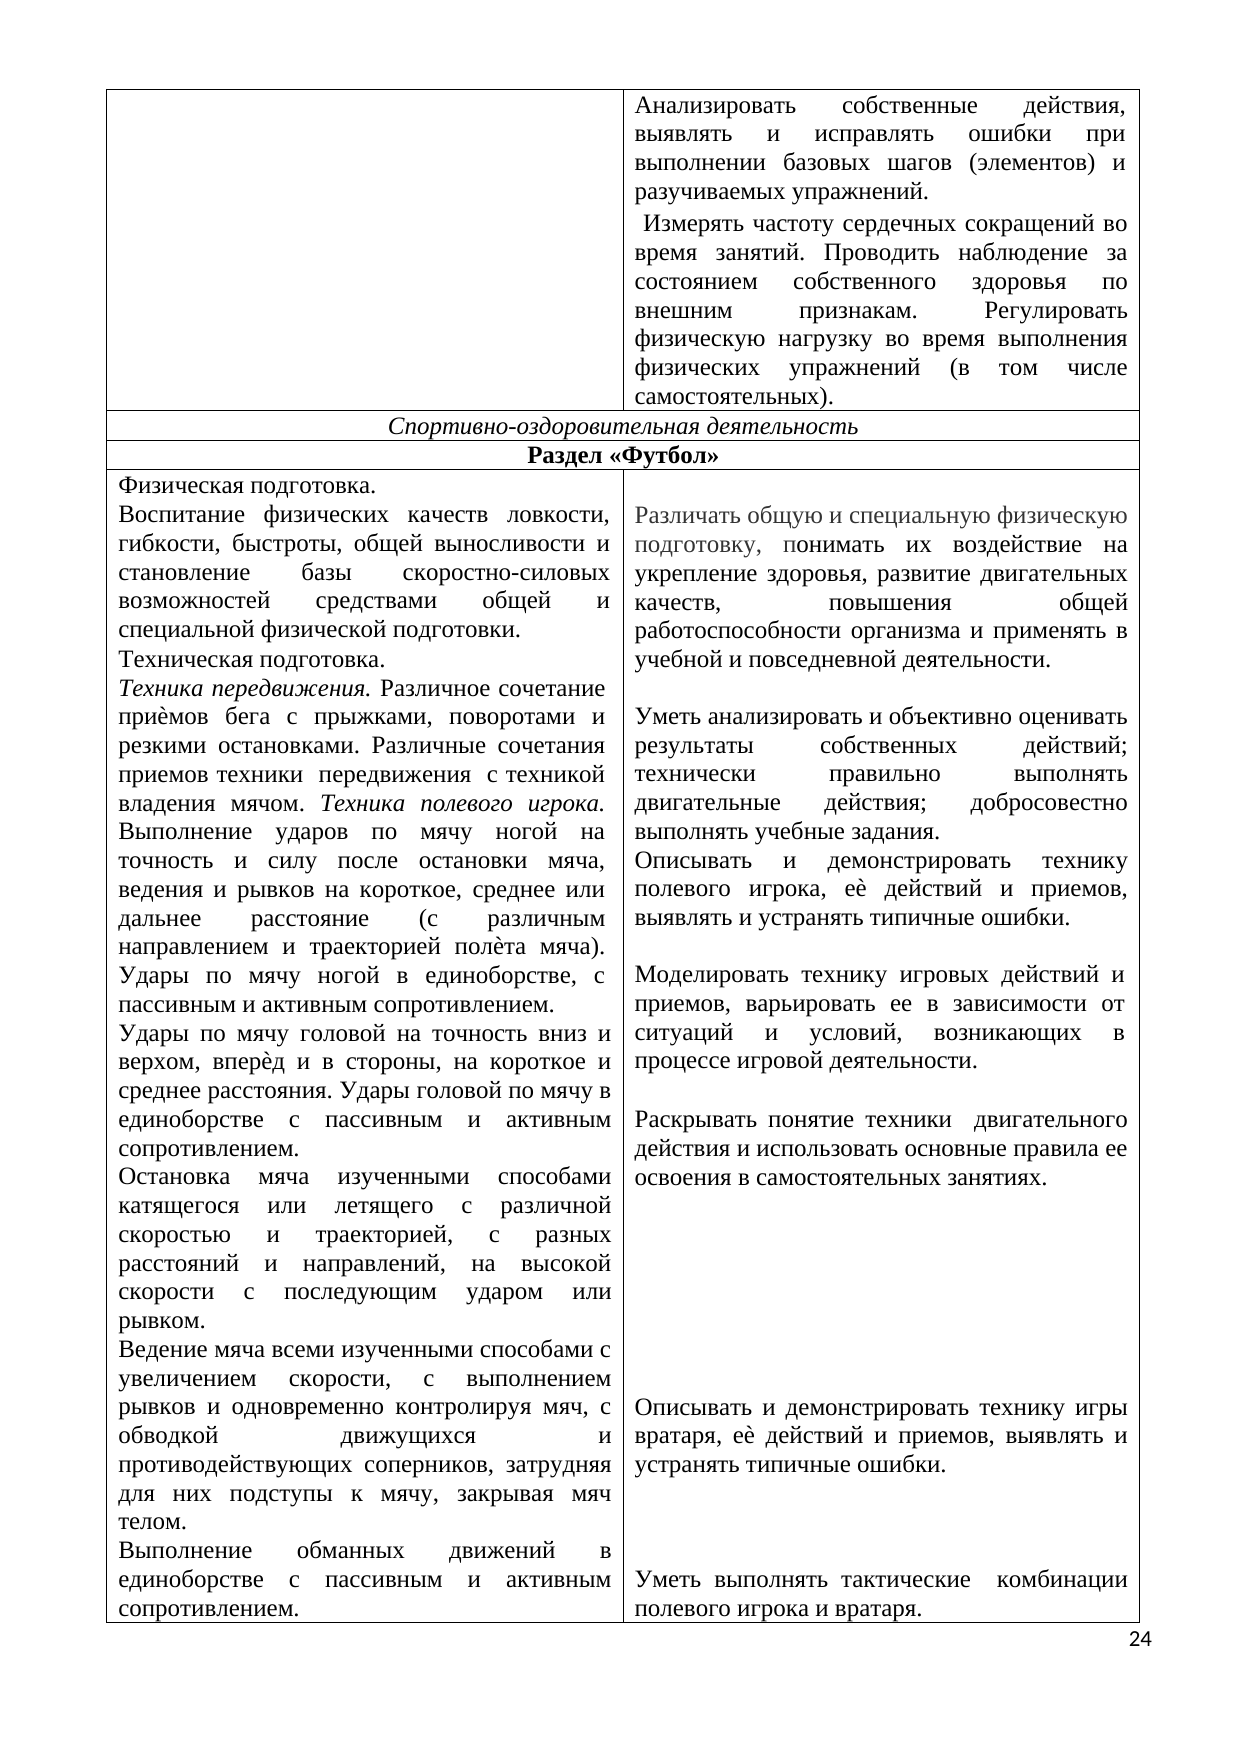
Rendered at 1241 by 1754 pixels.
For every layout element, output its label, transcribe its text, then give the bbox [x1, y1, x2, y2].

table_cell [624, 90, 1139, 410]
table_cell Спортивно-оздоровительная деятельность [107, 411, 1139, 439]
table_cell Раздел «Футбол» [107, 441, 1139, 469]
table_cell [107, 470, 623, 1622]
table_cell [624, 470, 1139, 1622]
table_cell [107, 90, 623, 410]
